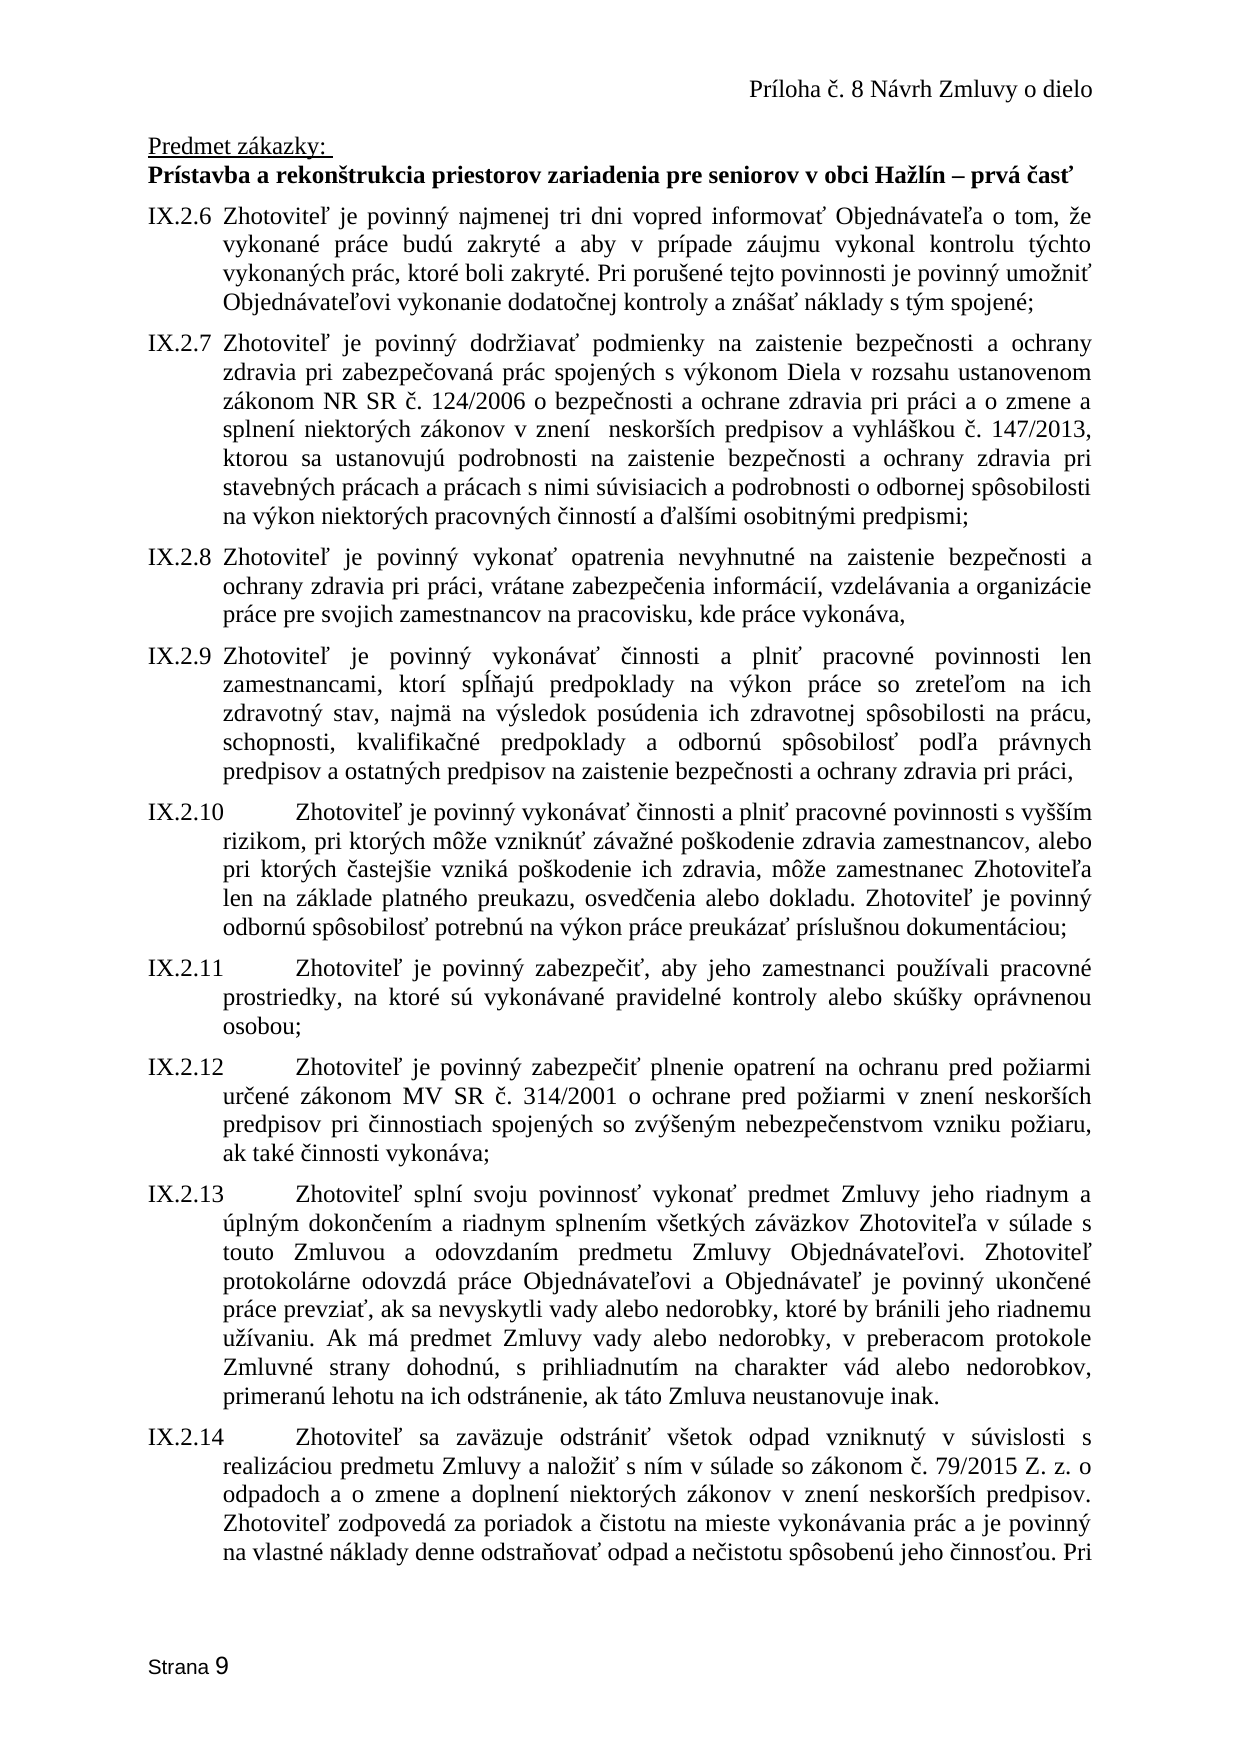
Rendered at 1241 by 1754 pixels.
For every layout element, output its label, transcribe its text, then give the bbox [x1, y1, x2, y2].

text Zhotoviteľ je povinný vykonávať činnosti a plniť pracovné povinnosti s vyšším rizikom, pri ktorých môže vzniknúť závažné poškodenie zdravia zamestnancov, alebo pri ktorých častejšie vzniká poškodenie ich zdravia, môže zamestnanec Zhotoviteľa len na základe platného preukazu, osvedčenia alebo dokladu. Zhotoviteľ je povinný odbornú spôsobilosť potrebnú na výkon práce preukázať príslušnou dokumentáciou; [148, 797, 1092, 941]
text Zhotoviteľ je povinný dodržiavať podmienky na zaistenie bezpečnosti a ochrany zdravia pri zabezpečovaná prác spojených s výkonom Diela v rozsahu ustanovenom zákonom NR SR č. 124/2006 o bezpečnosti a ochrane zdravia pri práci a o zmene a splnení niektorých zákonov v znení neskorších predpisov a vyhláškou č. 147/2013, ktorou sa ustanovujú podrobnosti na zaistenie bezpečnosti a ochrany zdravia pri stavebných prácach a prácach s nimi súvisiacich a podrobnosti o odbornej spôsobilosti na výkon niektorých pracovných činností a ďalšími osobitnými predpismi; [148, 328, 1092, 529]
text Zhotoviteľ splní svoju povinnosť vykonať predmet Zmluvy jeho riadnym a úplným dokončením a riadnym splnením všetkých záväzkov Zhotoviteľa v súlade s touto Zmluvou a odovzdaním predmetu Zmluvy Objednávateľovi. Zhotoviteľ protokolárne odovzdá práce Objednávateľovi a Objednávateľ je povinný ukončené práce prevziať, ak sa nevyskytli vady alebo nedorobky, ktoré by bránili jeho riadnemu užívaniu. Ak má predmet Zmluvy vady alebo nedorobky, v preberacom protokole Zmluvné strany dohodnú, s prihliadnutím na charakter vád alebo nedorobkov, primeranú lehotu na ich odstránenie, ak táto Zmluva neustanovuje inak. [148, 1179, 1092, 1409]
text Zhotoviteľ je povinný zabezpečiť plnenie opatrení na ochranu pred požiarmi určené zákonom MV SR č. 314/2001 o ochrane pred požiarmi v znení neskorších predpisov pri činnostiach spojených so zvýšeným nebezpečenstvom vzniku požiaru, ak také činnosti vykonáva; [148, 1052, 1092, 1167]
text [148, 1422, 1092, 1566]
text Zhotoviteľ je povinný najmenej tri dni vopred informovať Objednávateľa o tom, že vykonané práce budú zakryté a aby v prípade záujmu vykonal kontrolu týchto vykonaných prác, ktoré boli zakryté. Pri porušené tejto povinnosti je povinný umožniť Objednávateľovi vykonanie dodatočnej kontroly a znášať náklady s tým spojené; [148, 201, 1092, 316]
text Zhotoviteľ je povinný vykonať opatrenia nevyhnutné na zaistenie bezpečnosti a ochrany zdravia pri práci, vrátane zabezpečenia informácií, vzdelávania a organizácie práce pre svojich zamestnancov na pracovisku, kde práce vykonáva, [148, 542, 1092, 628]
text Zhotoviteľ je povinný zabezpečiť, aby jeho zamestnanci používali pracovné prostriedky, na ktoré sú vykonávané pravidelné kontroly alebo skúšky oprávnenou osobou; [148, 953, 1092, 1039]
text Zhotoviteľ je povinný vykonávať činnosti a plniť pracovné povinnosti len zamestnancami, ktorí spĺňajú predpoklady na výkon práce so zreteľom na ich zdravotný stav, najmä na výsledok posúdenia ich zdravotnej spôsobilosti na prácu, schopnosti, kvalifikačné predpoklady a odbornú spôsobilosť podľa právnych predpisov a ostatných predpisov na zaistenie bezpečnosti a ochrany zdravia pri práci, [148, 641, 1092, 784]
